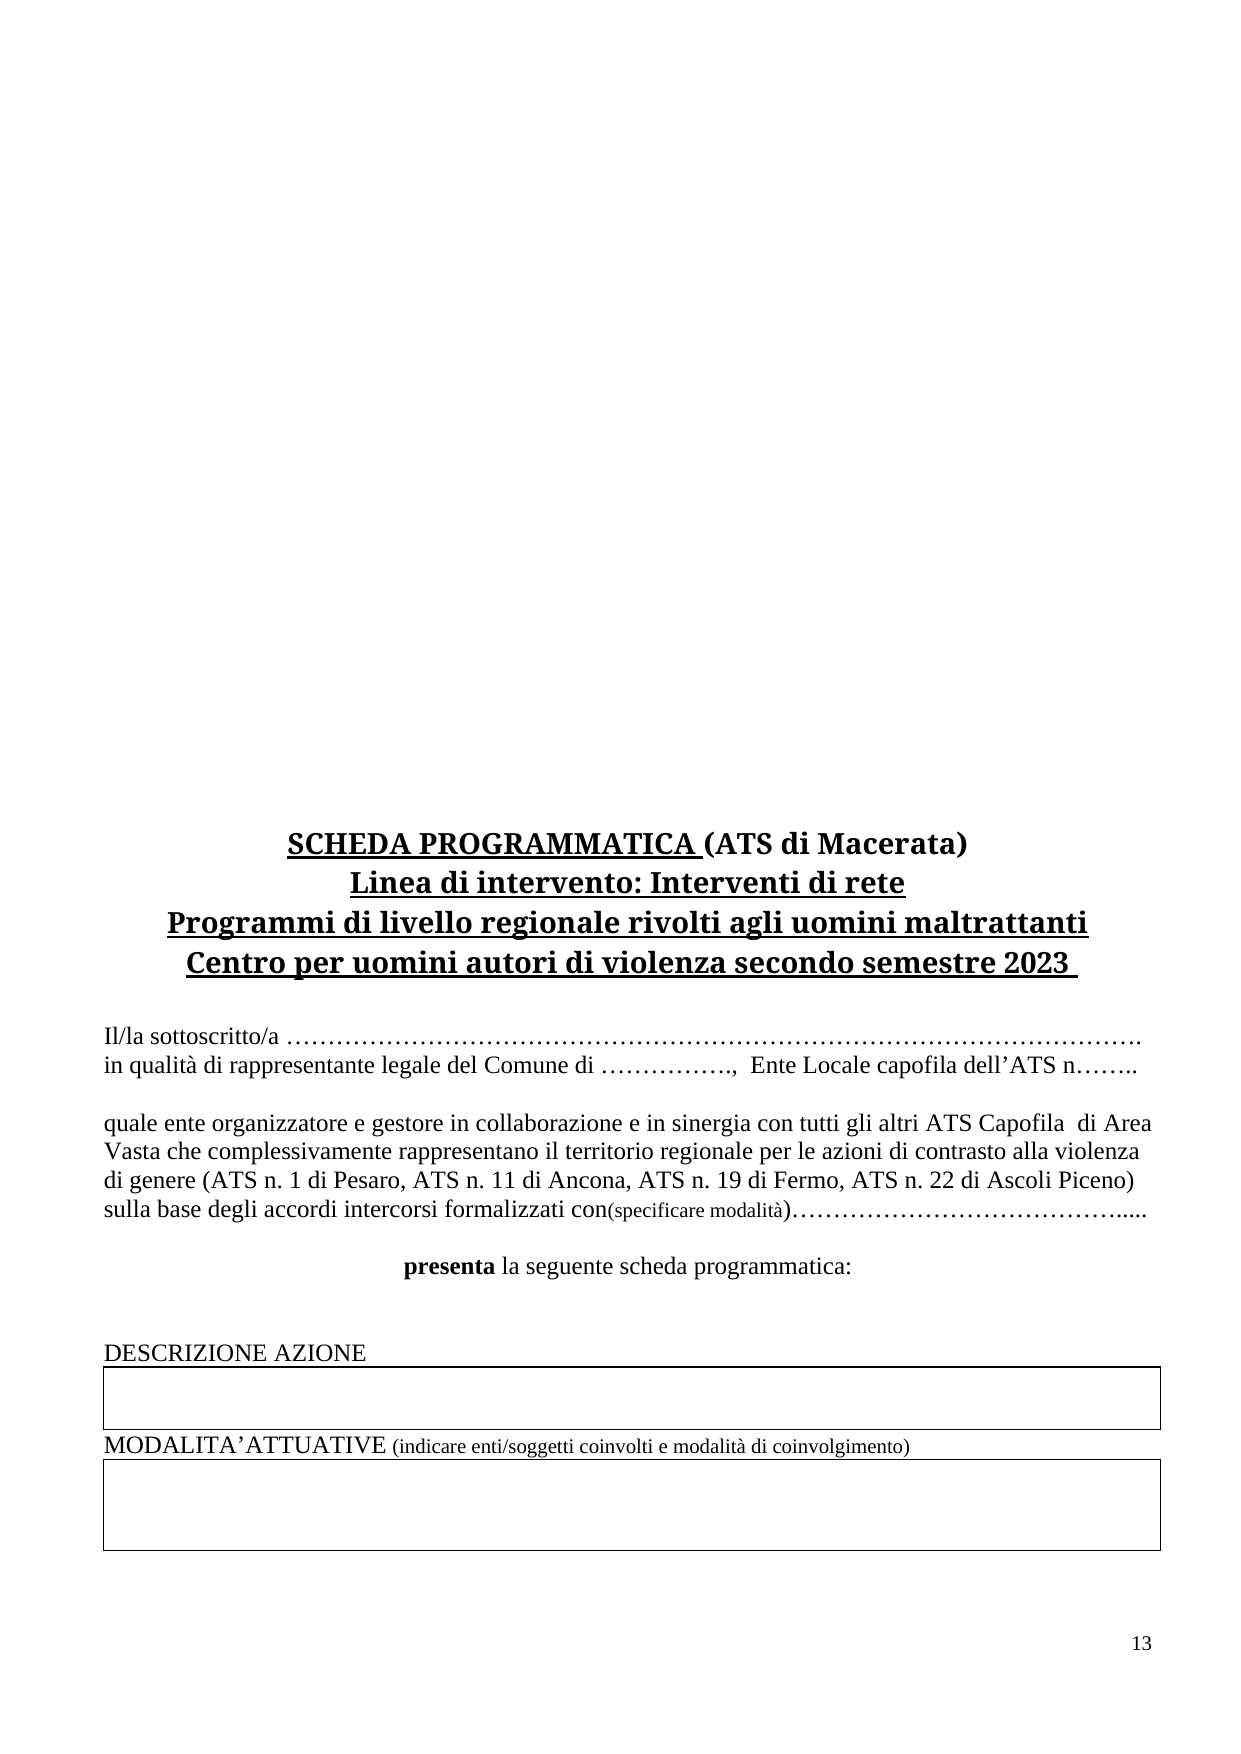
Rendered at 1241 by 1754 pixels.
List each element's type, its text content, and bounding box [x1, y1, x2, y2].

text Linea di intervento: Interventi di rete [103, 863, 1152, 902]
text Centro per uomini autori di violenza secondo semestre 2023 [103, 942, 1152, 982]
text quale ente organizzatore e gestore in collaborazione e in sinergia con tutti gli altri ATS Capofila di Area Vasta che complessivamente rappresentano il territorio regionale per le azioni di contrasto alla violenza di genere (ATS n. 1 di Pesaro, ATS n. 11 di Ancona, ATS n. 19 di Fermo, ATS n. 22 di Ascoli Piceno) sulla base degli accordi intercorsi formalizzati con(specificare modalità)…………………………………..... [103, 1108, 1152, 1223]
text MODALITA’ATTUATIVE (indicare enti/soggetti coinvolti e modalità di coinvolgimento) [103, 1430, 1152, 1459]
text Programmi di livello regionale rivolti agli uomini maltrattanti [103, 902, 1152, 942]
text in qualità di rappresentante legale del Comune di ……………., Ente Locale capofila dell’ATS n…….. [103, 1050, 1152, 1079]
text DESCRIZIONE AZIONE [103, 1338, 1152, 1366]
text SCHEDA PROGRAMMATICA (ATS di Macerata) [103, 823, 1152, 863]
text Il/la sottoscritto/a …………………………………………………………………………………………. [103, 1021, 1152, 1050]
text presenta la seguente scheda programmatica: [103, 1251, 1152, 1280]
